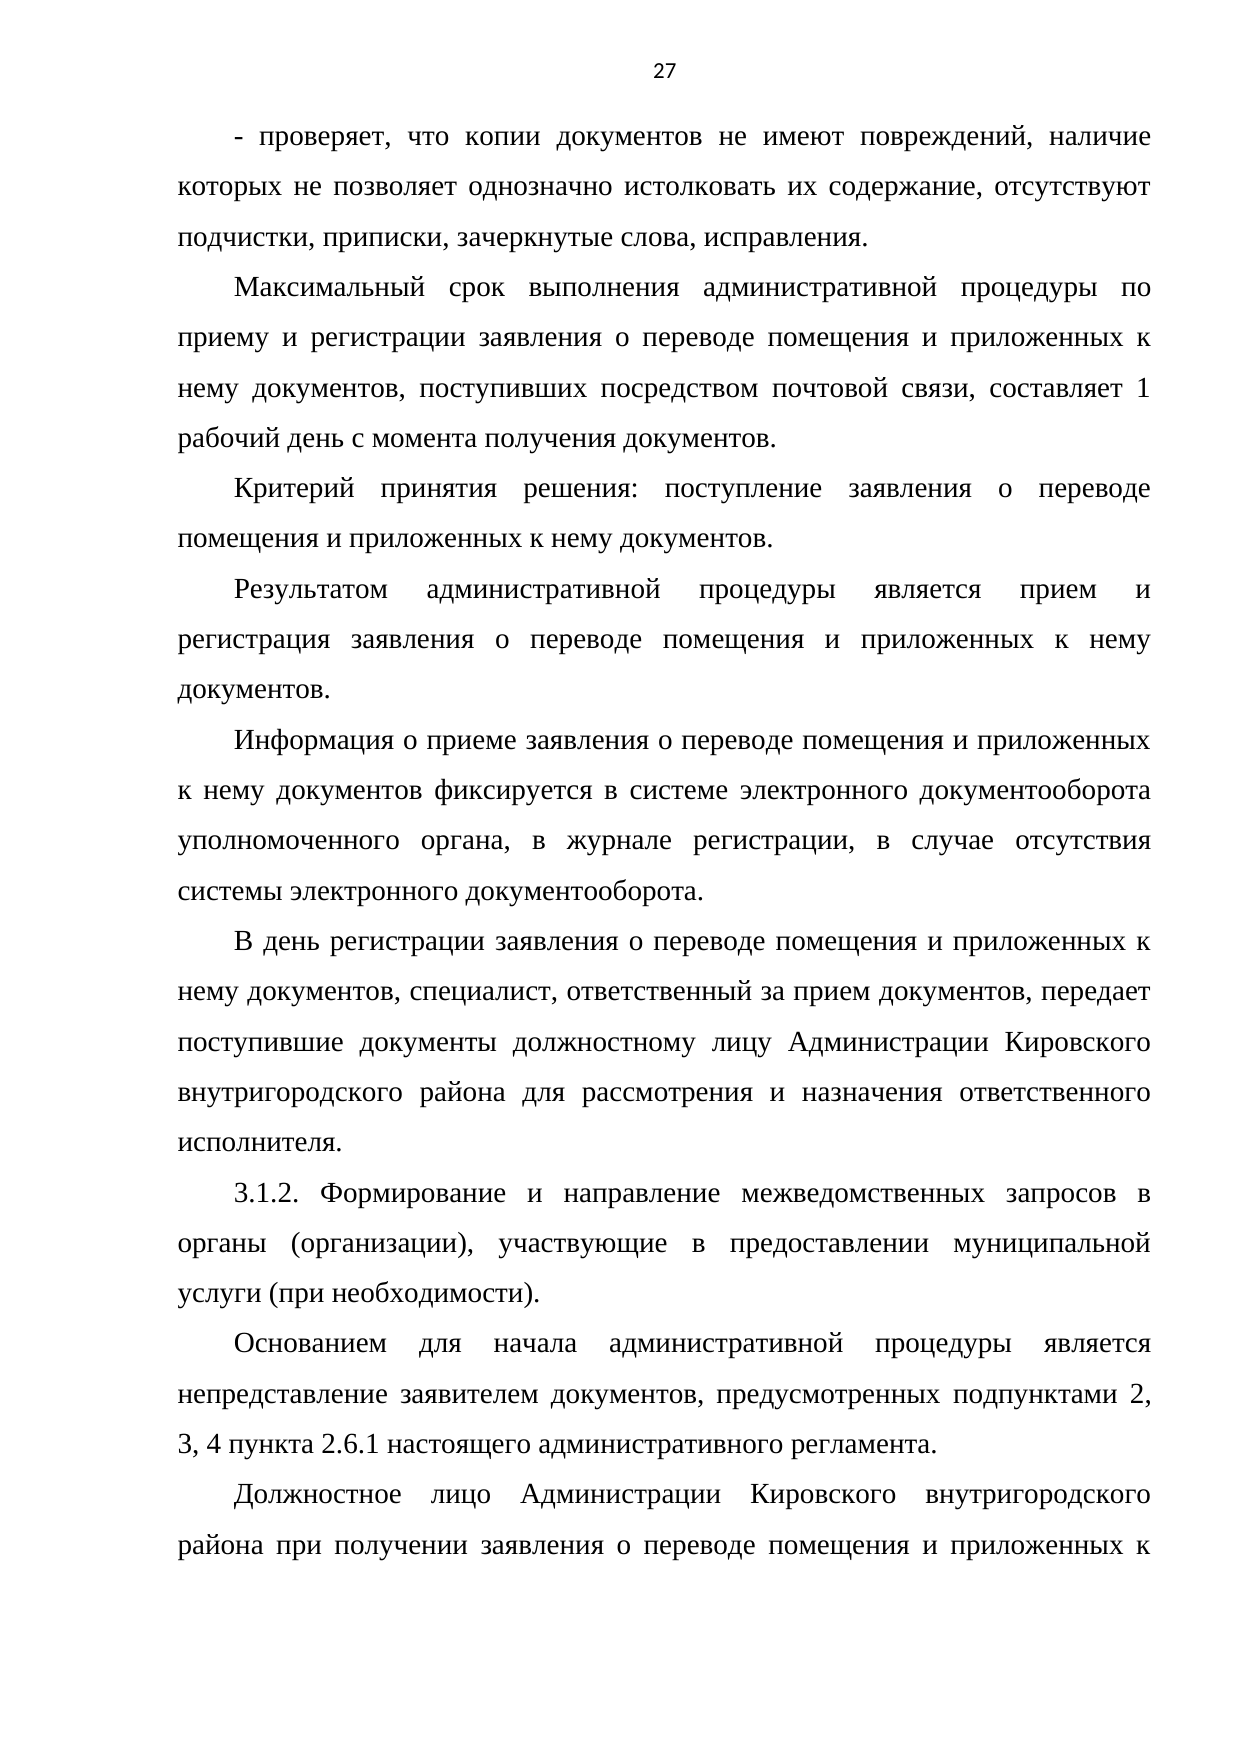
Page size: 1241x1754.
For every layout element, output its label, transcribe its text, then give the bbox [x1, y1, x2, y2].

text 3.1.2. Формирование и направление межведомственных запросов в органы (организации), участвующие в предоставлении муниципальной услуги (при необходимости). [177, 1175, 1152, 1309]
text Результатом административной процедуры является прием и регистрация заявления о переводе помещения и приложенных к нему документов. [177, 571, 1152, 705]
text Максимальный срок выполнения административной процедуры по приему и регистрации заявления о переводе помещения и приложенных к нему документов, поступивших посредством почтовой связи, составляет 1 рабочий день с момента получения документов. [177, 269, 1152, 453]
text Основанием для начала административной процедуры является непредставление заявителем документов, предусмотренных подпунктами 2, 3, 4 пункта 2.6.1 настоящего административного регламента. [177, 1326, 1152, 1460]
text - проверяет, что копии документов не имеют повреждений, наличие которых не позволяет однозначно истолковать их содержание, отсутствуют подчистки, приписки, зачеркнутые слова, исправления. [177, 118, 1152, 252]
text В день регистрации заявления о переводе помещения и приложенных к нему документов, специалист, ответственный за прием документов, передает поступившие документы должностному лицу Администрации Кировского внутригородского района для рассмотрения и назначения ответственного исполнителя. [177, 923, 1152, 1158]
text Информация о приеме заявления о переводе помещения и приложенных к нему документов фиксируется в системе электронного документооборота уполномоченного органа, в журнале регистрации, в случае отсутствия системы электронного документооборота. [177, 722, 1152, 906]
text Критерий принятия решения: поступление заявления о переводе помещения и приложенных к нему документов. [177, 470, 1152, 554]
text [177, 1477, 1152, 1560]
